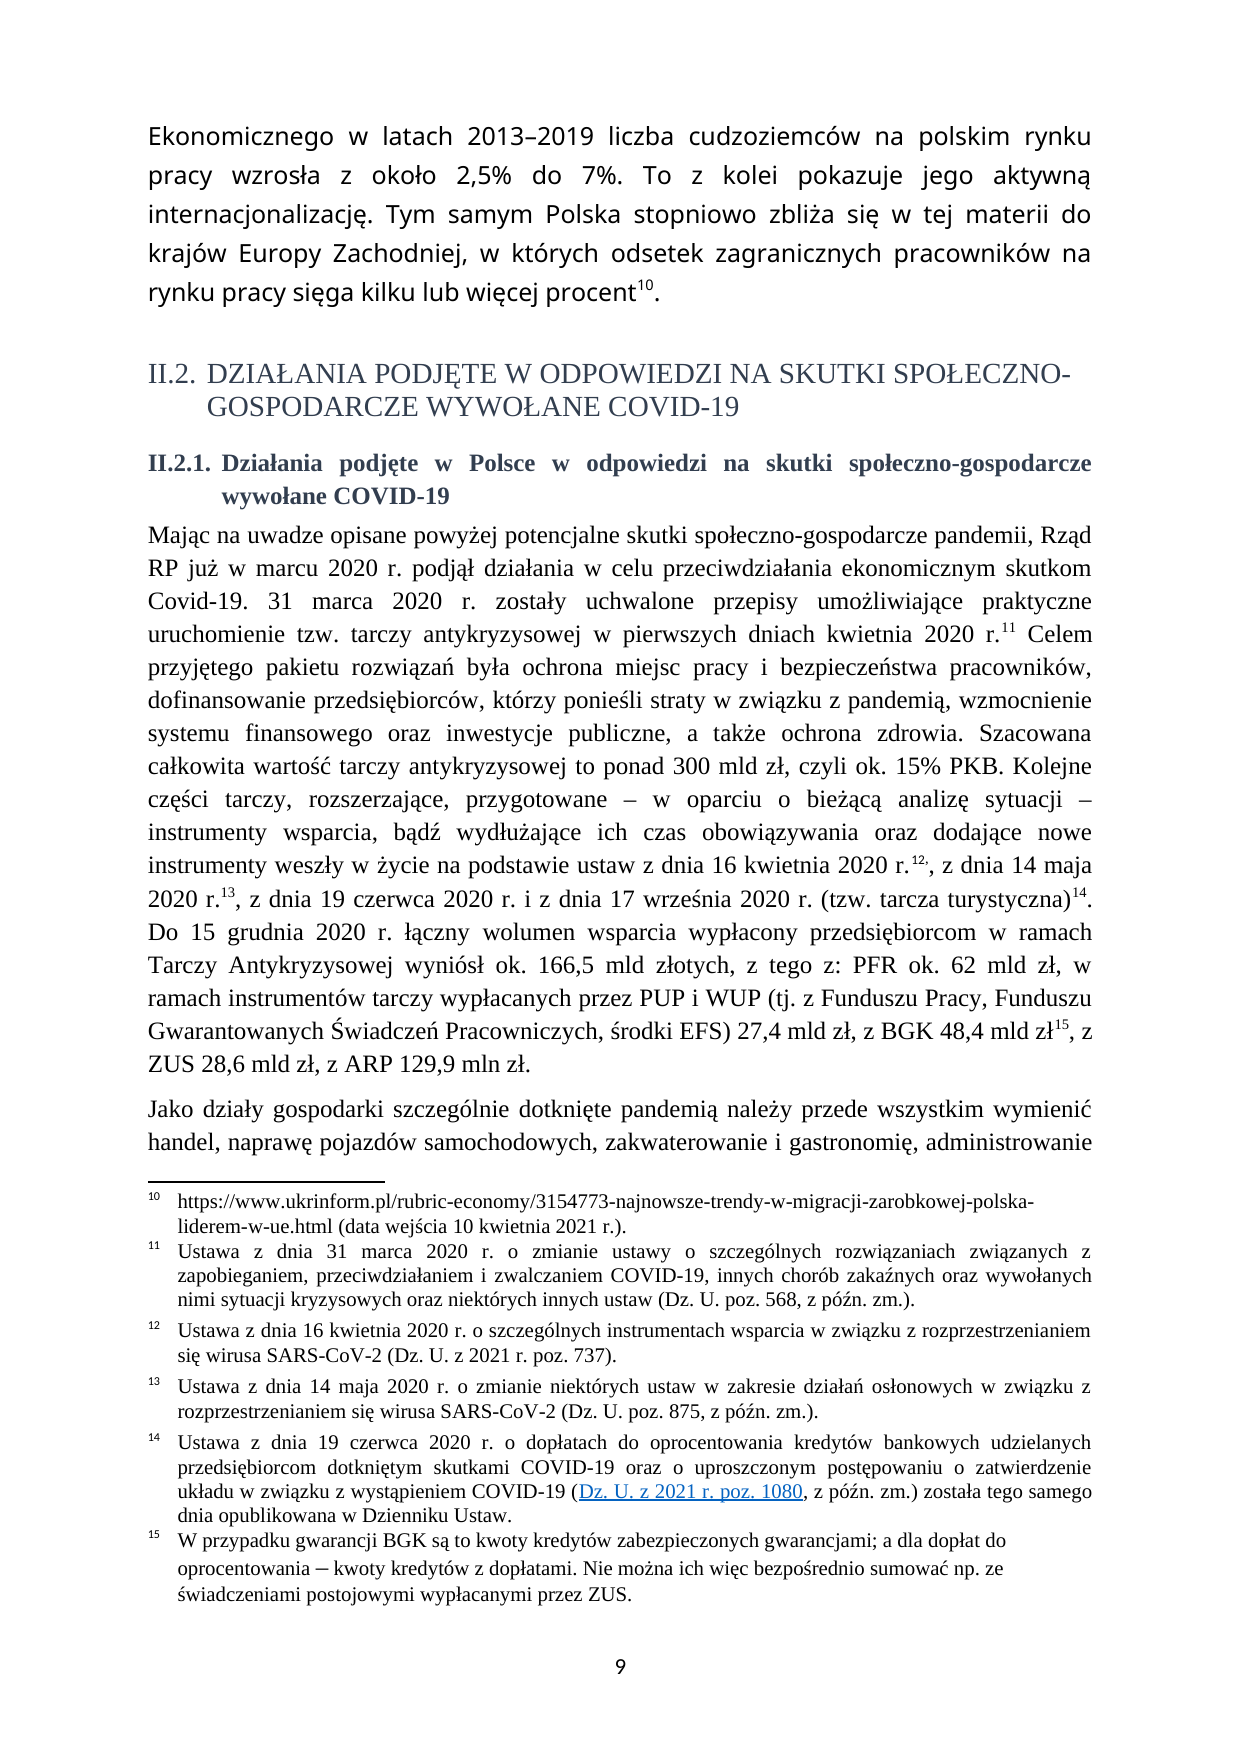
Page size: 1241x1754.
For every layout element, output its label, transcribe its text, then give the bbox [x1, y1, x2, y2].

text II.2.1. Działania podjęte w Polsce w odpowiedzi na skutki społeczno-gospodarcze wywołane COVID-19 [148, 448, 1093, 509]
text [148, 118, 1093, 309]
subtitle II.2. Działania podjęte w odpowiedzi na skutki społeczno-gospodarcze wywołane COVID-19 [148, 356, 1093, 423]
text Mając na uwadze opisane powyżej potencjalne skutki społeczno-gospodarcze pandemii, Rząd RP już w marcu 2020 r. podjął działania w celu przeciwdziałania ekonomicznym skutkom Covid-19. 31 marca 2020 r. zostały uchwalone przepisy umożliwiające praktyczne uruchomienie tzw. tarczy antykryzysowej w pierwszych dniach kwietnia 2020 r. Celem przyjętego pakietu rozwiązań była ochrona miejsc pracy i bezpieczeństwa pracowników, dofinansowanie przedsiębiorców, którzy ponieśli straty w związku z pandemią, wzmocnienie systemu finansowego oraz inwestycje publiczne, a także ochrona zdrowia. Szacowana całkowita wartość tarczy antykryzysowej to ponad 300 mld zł, czyli ok. 15% PKB. Kolejne części tarczy, rozszerzające, przygotowane – w oparciu o bieżącą analizę sytuacji – instrumenty wsparcia, bądź wydłużające ich czas obowiązywania oraz dodające nowe instrumenty weszły w życie na podstawie ustaw z dnia 16 kwietnia 2020 r.,, z dnia 14 maja 2020 r., z dnia 19 czerwca 2020 r. i z dnia 17 września 2020 r. (tzw. tarcza turystyczna). Do 15 grudnia 2020 r. łączny wolumen wsparcia wypłacony przedsiębiorcom w ramach Tarczy Antykryzysowej wyniósł ok. 166,5 mld złotych, z tego z: PFR ok. 62 mld zł, w ramach instrumentów tarczy wypłacanych przez PUP i WUP (tj. z Funduszu Pracy, Funduszu Gwarantowanych Świadczeń Pracowniczych, środki EFS) 27,4 mld zł, z BGK 48,4 mld zł, z ZUS 28,6 mld zł, z ARP 129,9 mln zł. [148, 520, 1093, 1077]
text Jako działy gospodarki szczególnie dotknięte pandemią należy przede wszystkim wymienić handel, naprawę pojazdów samochodowych, zakwaterowanie i gastronomię, administrowanie i działalność wspierającą, przetwórstwo przemysłowe, transport i gospodarkę magazynową. W efekcie największy spadek liczby pracujących w sektorze przedsiębiorstw w ujęciu względnym przypadł na: administrowanie i działalność wspierającą (o 3,4%, tj. ok. 15 tys.). Przetwórstwo przemysłowe, oraz handel doświadczyły największego spadku liczby pracujących najwięcej liczby pracujących r/r (odpowiednio po ok.: 39 tys., 15 tys., 15 tys.). [148, 1094, 1093, 1156]
